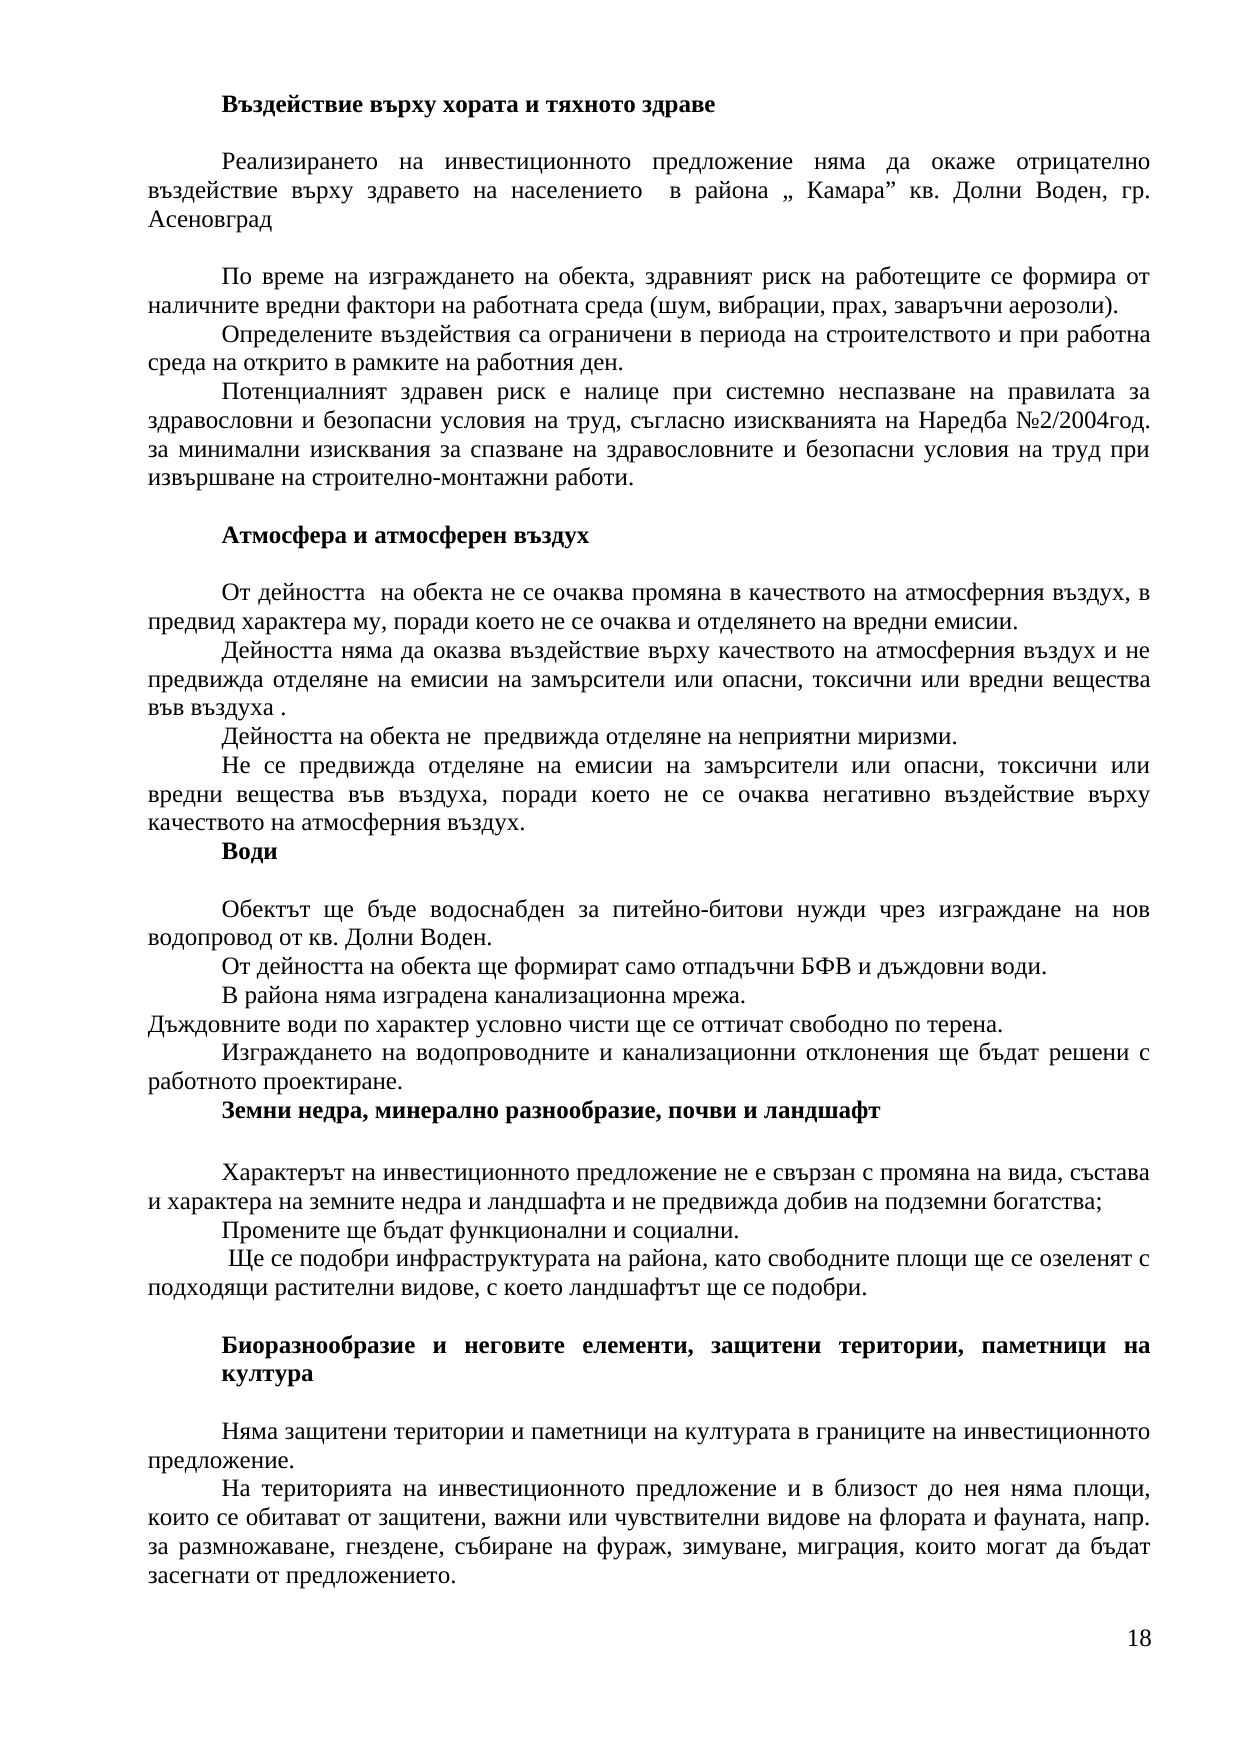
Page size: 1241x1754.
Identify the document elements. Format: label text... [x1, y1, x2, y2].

text Земни недра, минерално разнообразие, почви и ландшафт [148, 1095, 1152, 1124]
text Дейността на обекта не предвижда отделяне на неприятни миризми. [148, 721, 1152, 750]
text Биоразнообразие и неговите елементи, защитени територии, паметници на култура [221, 1330, 1152, 1387]
text Дъждовните води по характер условно чисти ще се оттичат свободно по терена. [148, 1009, 1152, 1037]
text В района няма изградена канализационна мрежа. [148, 980, 1152, 1009]
text Характерът на инвестиционното предложение не е свързан с промяна на вида, състава и характера на земните недра и ландшафта и не предвижда добив на подземни богатства; [148, 1157, 1152, 1215]
text Потенциалният здравен риск е налице при системно неспазване на правилата за здравословни и безопасни условия на труд, съгласно изискванията на Наредба №2/2004год. за минимални изисквания за спазване на здравословните и безопасни условия на труд при извършване на строително-монтажни работи. [148, 376, 1152, 491]
text Атмосфера и атмосферен въздух [148, 520, 1152, 549]
text Въздействие върху хората и тяхното здраве [148, 89, 1152, 117]
text Ще се подобри инфраструктурата на района, като свободните площи ще се озеленят с подходящи растителни видове, с което ландшафтът ще се подобри. [148, 1243, 1152, 1301]
text Не се предвижда отделяне на емисии на замърсители или опасни, токсични или вредни вещества във въздуха, поради което не се очаква негативно въздействие върху качеството на атмосферния въздух. [148, 750, 1152, 836]
text Води [148, 836, 1152, 865]
text Реализирането на инвестиционното предложение няма да окаже отрицателно въздействие върху здравето на населението в района „ Камара” кв. Долни Воден, гр. Асеновград [148, 146, 1152, 232]
text Дейността няма да оказва въздействие върху качеството на атмосферния въздух и не предвижда отделяне на емисии на замърсители или опасни, токсични или вредни вещества във въздуха . [148, 635, 1152, 721]
text Промените ще бъдат функционални и социални. [148, 1215, 1152, 1243]
text Изграждането на водопроводните и канализационни отклонения ще бъдат решени с работното проектиране. [148, 1037, 1152, 1095]
text По време на изграждането на обекта, здравният риск на работещите се формира от наличните вредни фактори на работната среда (шум, вибрации, прах, заваръчни аерозоли). [148, 261, 1152, 319]
text Обектът ще бъде водоснабден за питейно-битови нужди чрез изграждане на нов водопровод от кв. Долни Воден. [148, 894, 1152, 951]
text На територията на инвестиционното предложение и в близост до нея няма площи, които се обитават от защитени, важни или чувствителни видове на флората и фауната, напр. за размножаване, гнездене, събиране на фураж, зимуване, миграция, които могат да бъдат засегнати от предложението. [148, 1473, 1152, 1588]
text От дейността на обекта ще формират само отпадъчни БФВ и дъждовни води. [148, 951, 1152, 980]
text Няма защитени територии и паметници на културата в границите на инвестиционното предложение. [148, 1416, 1152, 1473]
text От дейността на обекта не се очаква промяна в качеството на атмосферния въздух, в предвид характера му, поради което не се очаква и отделянето на вредни емисии. [148, 577, 1152, 635]
text Определените въздействия са ограничени в периода на строителството и при работна среда на открито в рамките на работния ден. [148, 319, 1152, 376]
